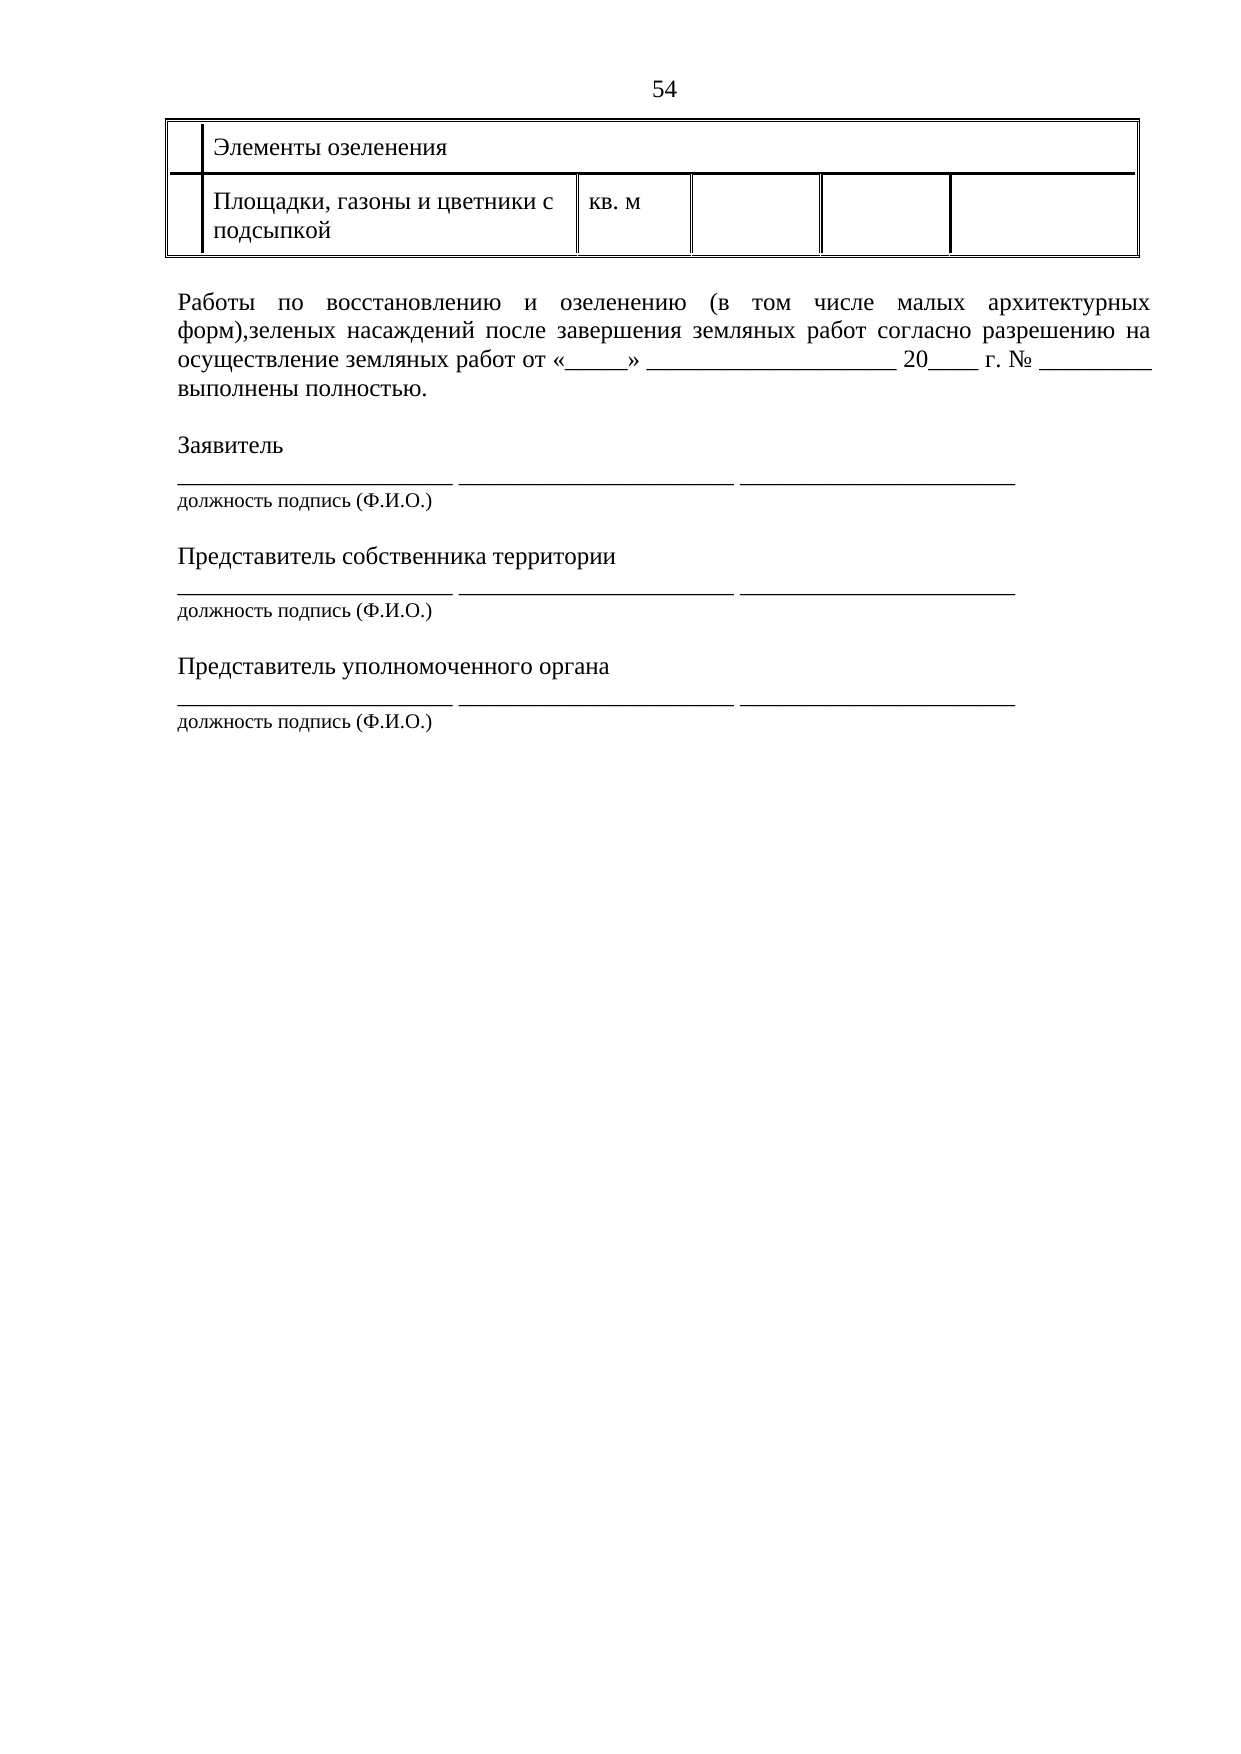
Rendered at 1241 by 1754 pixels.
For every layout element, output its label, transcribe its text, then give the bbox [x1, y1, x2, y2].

table_cell [950, 172, 1137, 255]
table_cell Площадки, газоны и цветники с подсыпкой [202, 175, 577, 255]
text Представитель уполномоченного органа [177, 651, 1152, 680]
text Заявитель [177, 430, 1152, 459]
table_cell Элементы озеленения [202, 122, 1137, 172]
table_cell кв. м [578, 175, 692, 255]
table_cell [821, 175, 950, 255]
text Представитель собственника территории [177, 541, 1152, 569]
text ______________________ ______________________ ______________________ [177, 459, 1152, 488]
table_cell [168, 122, 202, 172]
text должность подпись (Ф.И.О.) [177, 708, 1152, 733]
text ______________________ ______________________ ______________________ [177, 569, 1152, 598]
table_cell [692, 174, 821, 255]
text должность подпись (Ф.И.О.) [177, 598, 1152, 622]
text ______________________ ______________________ ______________________ [177, 680, 1152, 708]
table_cell [168, 172, 202, 255]
text должность подпись (Ф.И.О.) [177, 488, 1152, 512]
text Работы по восстановлению и озеленению (в том числе малых архитектурных форм),зеленых насаждений после завершения земляных работ согласно разрешению на осуществление земляных работ от «_____» ____________________ 20____ г. № _________ выполнены полностью. [177, 287, 1152, 402]
